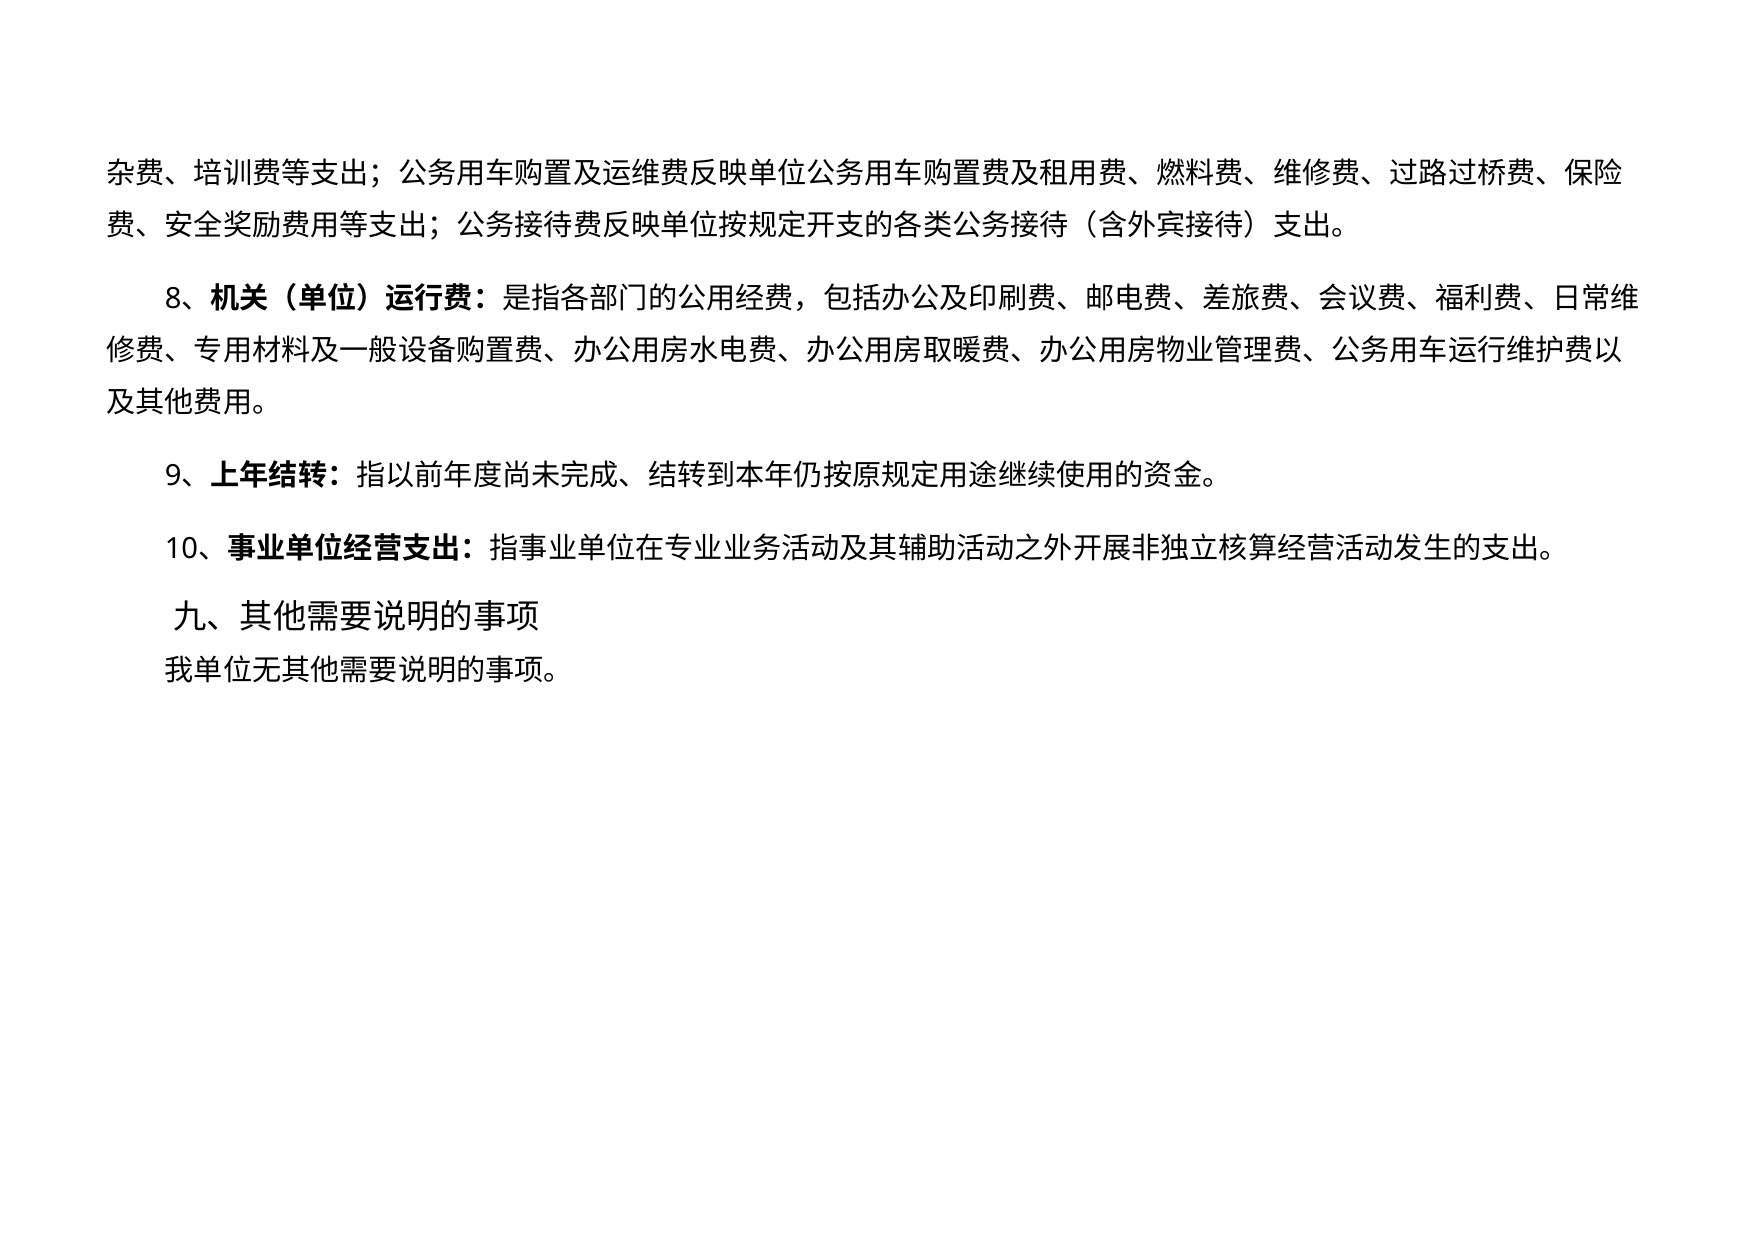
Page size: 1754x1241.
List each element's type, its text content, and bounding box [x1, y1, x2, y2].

text 九、其他需要说明的事项 [106, 590, 1648, 638]
text 我单位无其他需要说明的事项。 [106, 639, 1648, 691]
text 9、上年结转：指以前年度尚未完成、结转到本年仍按原规定用途继续使用的资金。 [106, 444, 1648, 496]
text 8、机关（单位）运行费：是指各部门的公用经费，包括办公及印刷费、邮电费、差旅费、会议费、福利费、日常维修费、专用材料及一般设备购置费、办公用房水电费、办公用房取暖费、办公用房物业管理费、公务用车运行维护费以及其他费用。 [106, 267, 1648, 423]
text 10、事业单位经营支出：指事业单位在专业业务活动及其辅助活动之外开展非独立核算经营活动发生的支出。 [106, 517, 1648, 569]
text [106, 142, 1648, 246]
